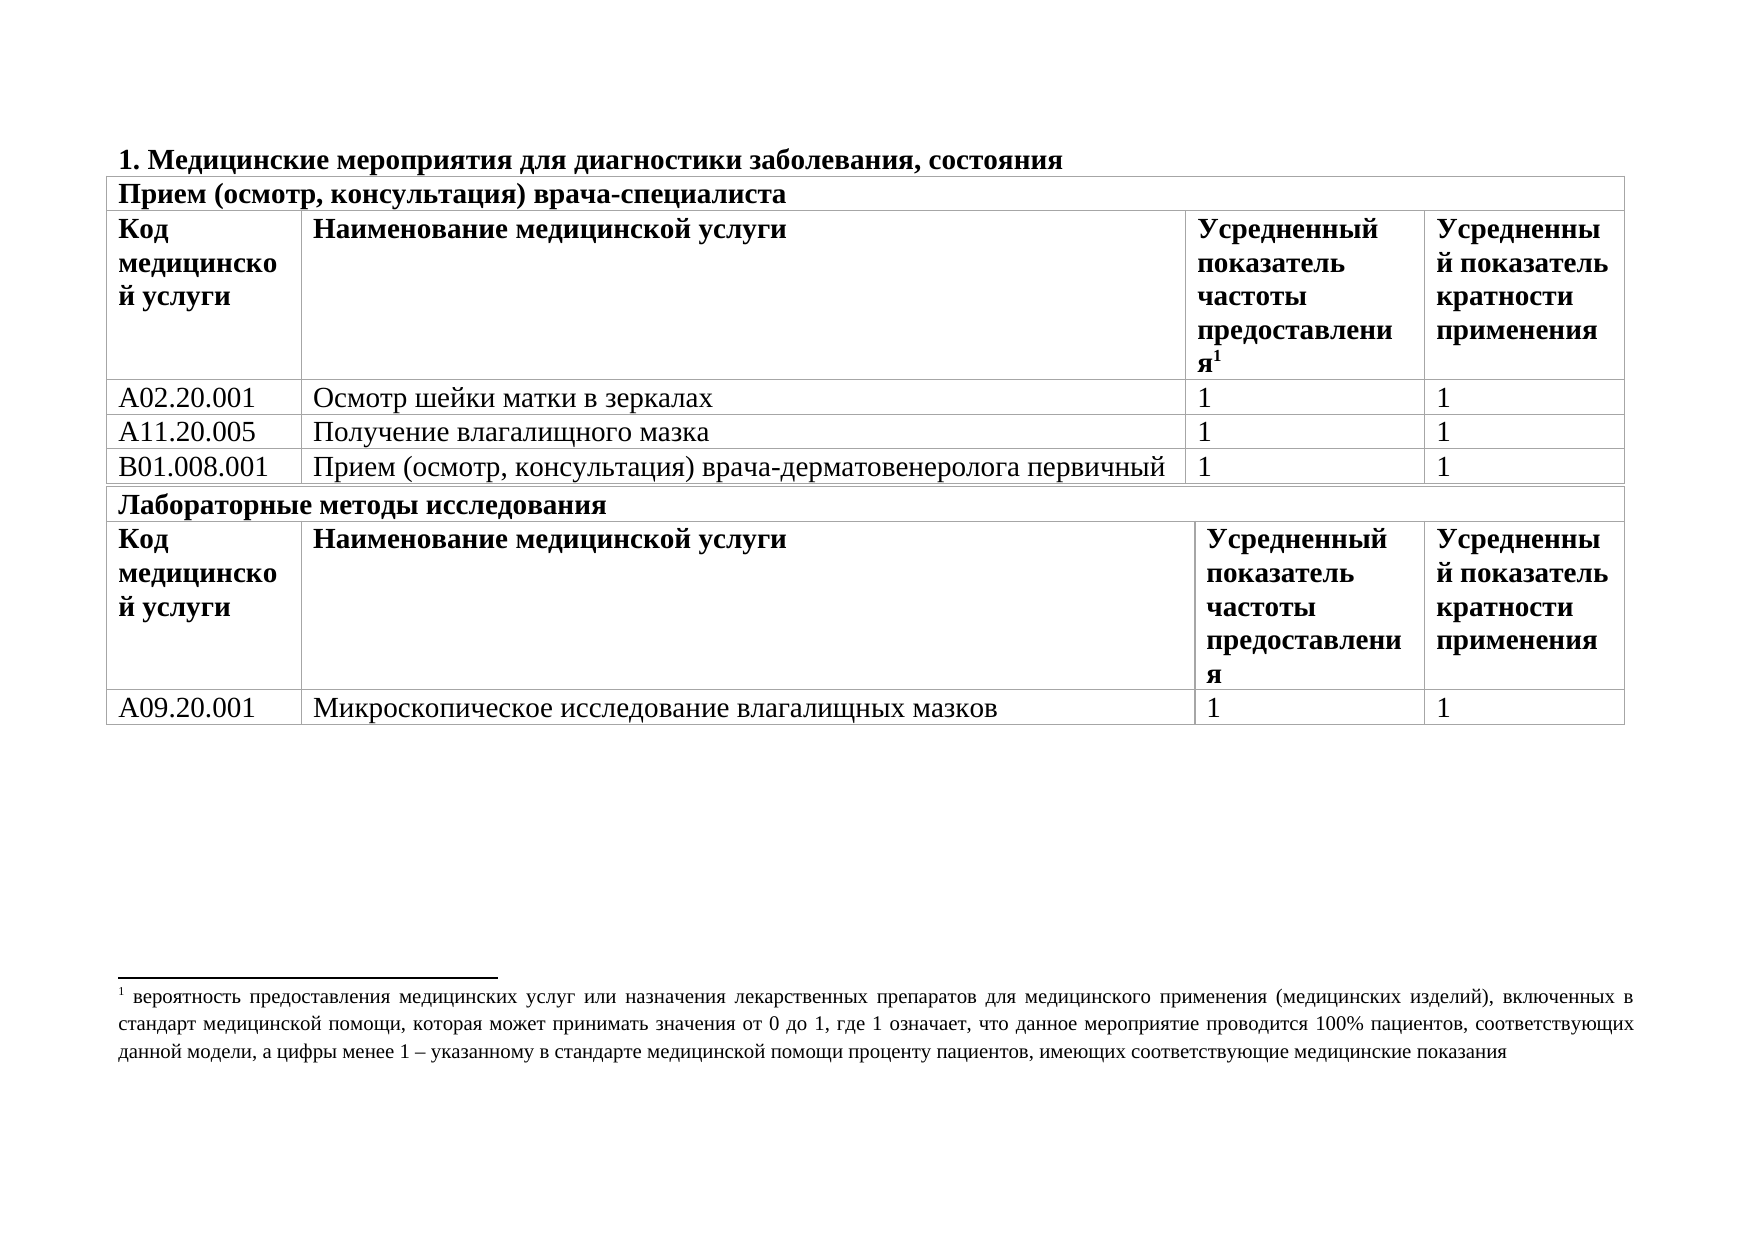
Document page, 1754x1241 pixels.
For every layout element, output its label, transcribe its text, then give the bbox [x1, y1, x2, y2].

text 1. Медицинские мероприятия для диагностики заболевания, состояния [118, 142, 1636, 176]
table_cell 1 [1186, 449, 1424, 483]
table_cell 1 [1196, 690, 1424, 724]
table_cell Осмотр шейки матки в зеркалах [302, 380, 1185, 413]
table_cell Код медицинской услуги [107, 522, 301, 689]
table_cell Код медицинской услуги [107, 211, 301, 379]
table_cell B01.008.001 [107, 449, 301, 483]
table_cell Микроскопическое исследование влагалищных мазков [302, 690, 1194, 724]
table_cell Усредненный показатель частоты предоставления [1196, 522, 1424, 689]
table_cell A11.20.005 [107, 415, 301, 448]
table_cell Усредненный показатель кратности применения [1425, 522, 1624, 689]
table_cell Наименование медицинской услуги [302, 522, 1194, 689]
table_cell Получение влагалищного мазка [302, 415, 1185, 448]
table_cell Прием (осмотр, консультация) врача-дерматовенеролога первичный [302, 449, 1185, 483]
table_cell A02.20.001 [107, 380, 301, 413]
table_cell 1 [1186, 380, 1424, 413]
table_cell 1 [1425, 415, 1624, 448]
table_cell Усредненный показатель кратности применения [1425, 211, 1624, 379]
table_header Лабораторные методы исследования [107, 487, 1624, 521]
table_cell 1 [1425, 449, 1624, 483]
table_cell 1 [1425, 690, 1624, 724]
table_cell 1 [1186, 415, 1424, 448]
table_cell Наименование медицинской услуги [302, 211, 1185, 379]
table_cell 1 [1425, 380, 1624, 413]
table_header Прием (осмотр, консультация) врача-специалиста [107, 177, 1624, 210]
table_cell Усредненный показатель частоты предоставления [1186, 211, 1424, 379]
table_cell A09.20.001 [107, 690, 301, 724]
